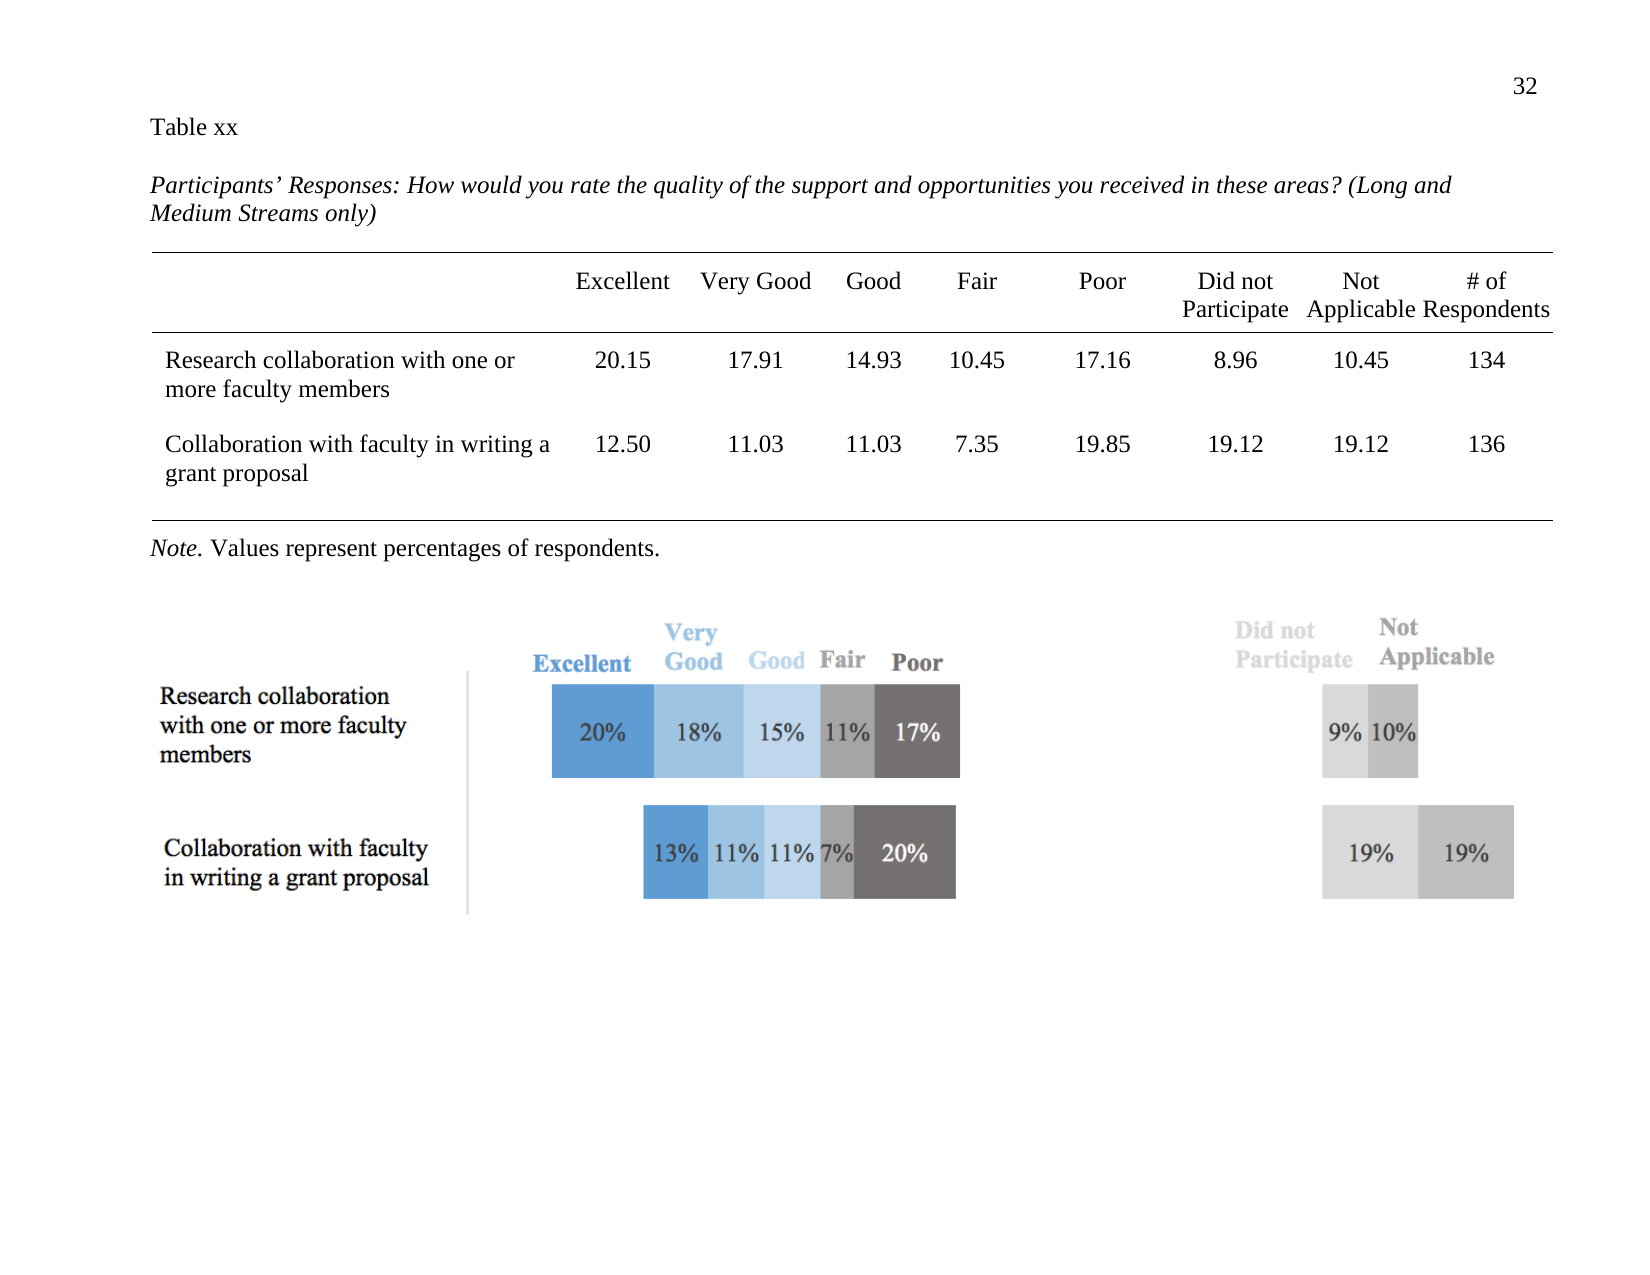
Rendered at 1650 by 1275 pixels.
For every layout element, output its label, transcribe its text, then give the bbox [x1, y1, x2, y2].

table_header Fair [918, 253, 1036, 332]
table_cell 20.15 [564, 333, 682, 429]
table_cell 12.50 [564, 430, 682, 520]
table_cell 19.12 [1302, 430, 1420, 520]
picture [150, 603, 1538, 926]
table_header Not Applicable [1302, 253, 1420, 332]
table_header Poor [1036, 253, 1169, 332]
table_cell 17.16 [1036, 333, 1169, 429]
table_cell 19.12 [1169, 430, 1302, 520]
table_header Did not Participate [1169, 253, 1302, 332]
table_cell 7.35 [918, 430, 1036, 520]
table_cell 11.03 [829, 430, 918, 520]
text Participants’ Responses: How would you rate the quality of the support and opportunities you received in these areas? (Long and Medium Streams only) [150, 170, 1538, 227]
table_cell 10.45 [1302, 333, 1420, 429]
table_header Good [829, 253, 918, 332]
table_cell Collaboration with faculty in writing a grant proposal [152, 430, 563, 520]
table_header Very Good [682, 253, 829, 332]
table_cell 8.96 [1169, 333, 1302, 429]
table_cell 14.93 [829, 333, 918, 429]
table_cell 11.03 [682, 430, 829, 520]
table_cell 136 [1420, 430, 1553, 520]
table_cell 17.91 [682, 333, 829, 429]
table_cell 19.85 [1036, 430, 1169, 520]
table_header [152, 253, 563, 332]
table_cell 134 [1420, 333, 1553, 429]
table_header Excellent [564, 253, 682, 332]
table_cell Research collaboration with one or more faculty members [152, 333, 563, 429]
table_header # of Respondents [1420, 253, 1553, 332]
text Table xx [150, 112, 1538, 141]
text Note. Values represent percentages of respondents. [150, 533, 1538, 562]
table_cell 10.45 [918, 333, 1036, 429]
